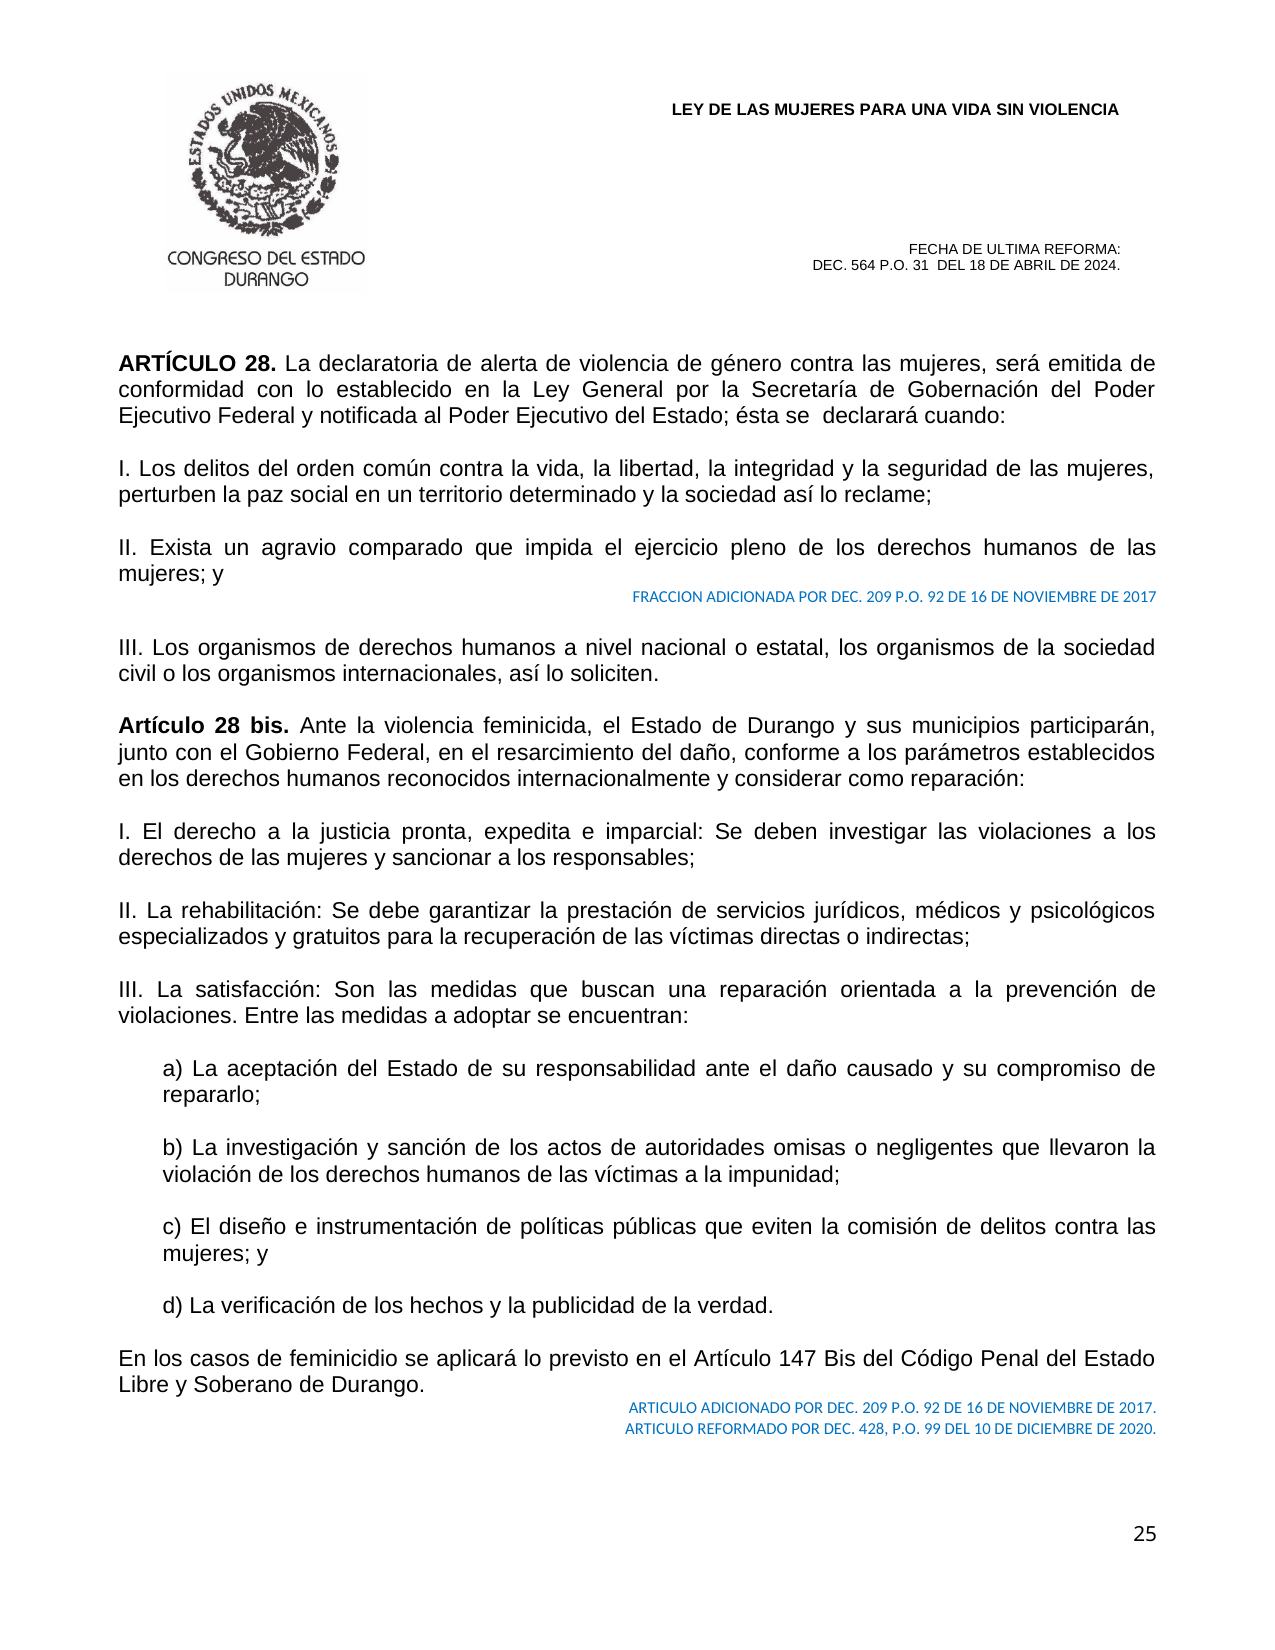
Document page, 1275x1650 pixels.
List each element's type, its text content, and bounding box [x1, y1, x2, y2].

text En los casos de feminicidio se aplicará lo previsto en el Artículo 147 Bis del Código Penal del Estado Libre y Soberano de Durango. [118, 1345, 1157, 1398]
text III. La satisfacción: Son las medidas que buscan una reparación orientada a la prevención de violaciones. Entre las medidas a adoptar se encuentran: [118, 976, 1157, 1029]
text II. Exista un agravio comparado que impida el ejercicio pleno de los derechos humanos de las mujeres; y [118, 534, 1157, 587]
text ARTICULO ADICIONADO POR DEC. 209 P.O. 92 DE 16 DE NOVIEMBRE DE 2017. [118, 1398, 1157, 1418]
text d) La verificación de los hechos y la publicidad de la verdad. [162, 1292, 1157, 1319]
picture [163, 73, 367, 293]
text a) La aceptación del Estado de su responsabilidad ante el daño causado y su compromiso de repararlo; [162, 1055, 1157, 1108]
text ARTÍCULO 28. La declaratoria de alerta de violencia de género contra las mujeres, será emitida de conformidad con lo establecido en la Ley General por la Secretaría de Gobernación del Poder Ejecutivo Federal y notificada al Poder Ejecutivo del Estado; ésta se declarará cuando: [118, 349, 1157, 429]
text b) La investigación y sanción de los actos de autoridades omisas o negligentes que llevaron la violación de los derechos humanos de las víctimas a la impunidad; [162, 1134, 1157, 1187]
text Artículo 28 bis. Ante la violencia feminicida, el Estado de Durango y sus municipios participarán, junto con el Gobierno Federal, en el resarcimiento del daño, conforme a los parámetros establecidos en los derechos humanos reconocidos internacionalmente y considerar como reparación: [118, 712, 1157, 792]
text I. Los delitos del orden común contra la vida, la libertad, la integridad y la seguridad de las mujeres, perturben la paz social en un territorio determinado y la sociedad así lo reclame; [118, 455, 1157, 508]
text c) El diseño e instrumentación de políticas públicas que eviten la comisión de delitos contra las mujeres; y [162, 1213, 1157, 1266]
text III. Los organismos de derechos humanos a nivel nacional o estatal, los organismos de la sociedad civil o los organismos internacionales, así lo soliciten. [118, 633, 1157, 686]
text ARTICULO REFORMADO POR DEC. 428, P.O. 99 DEL 10 DE DICIEMBRE DE 2020. [118, 1418, 1157, 1438]
text I. El derecho a la justicia pronta, expedita e imparcial: Se deben investigar las violaciones a los derechos de las mujeres y sancionar a los responsables; [118, 818, 1157, 871]
text II. La rehabilitación: Se debe garantizar la prestación de servicios jurídicos, médicos y psicológicos especializados y gratuitos para la recuperación de las víctimas directas o indirectas; [118, 897, 1157, 950]
text FRACCION ADICIONADA POR DEC. 209 P.O. 92 DE 16 DE NOVIEMBRE DE 2017 [118, 587, 1157, 607]
